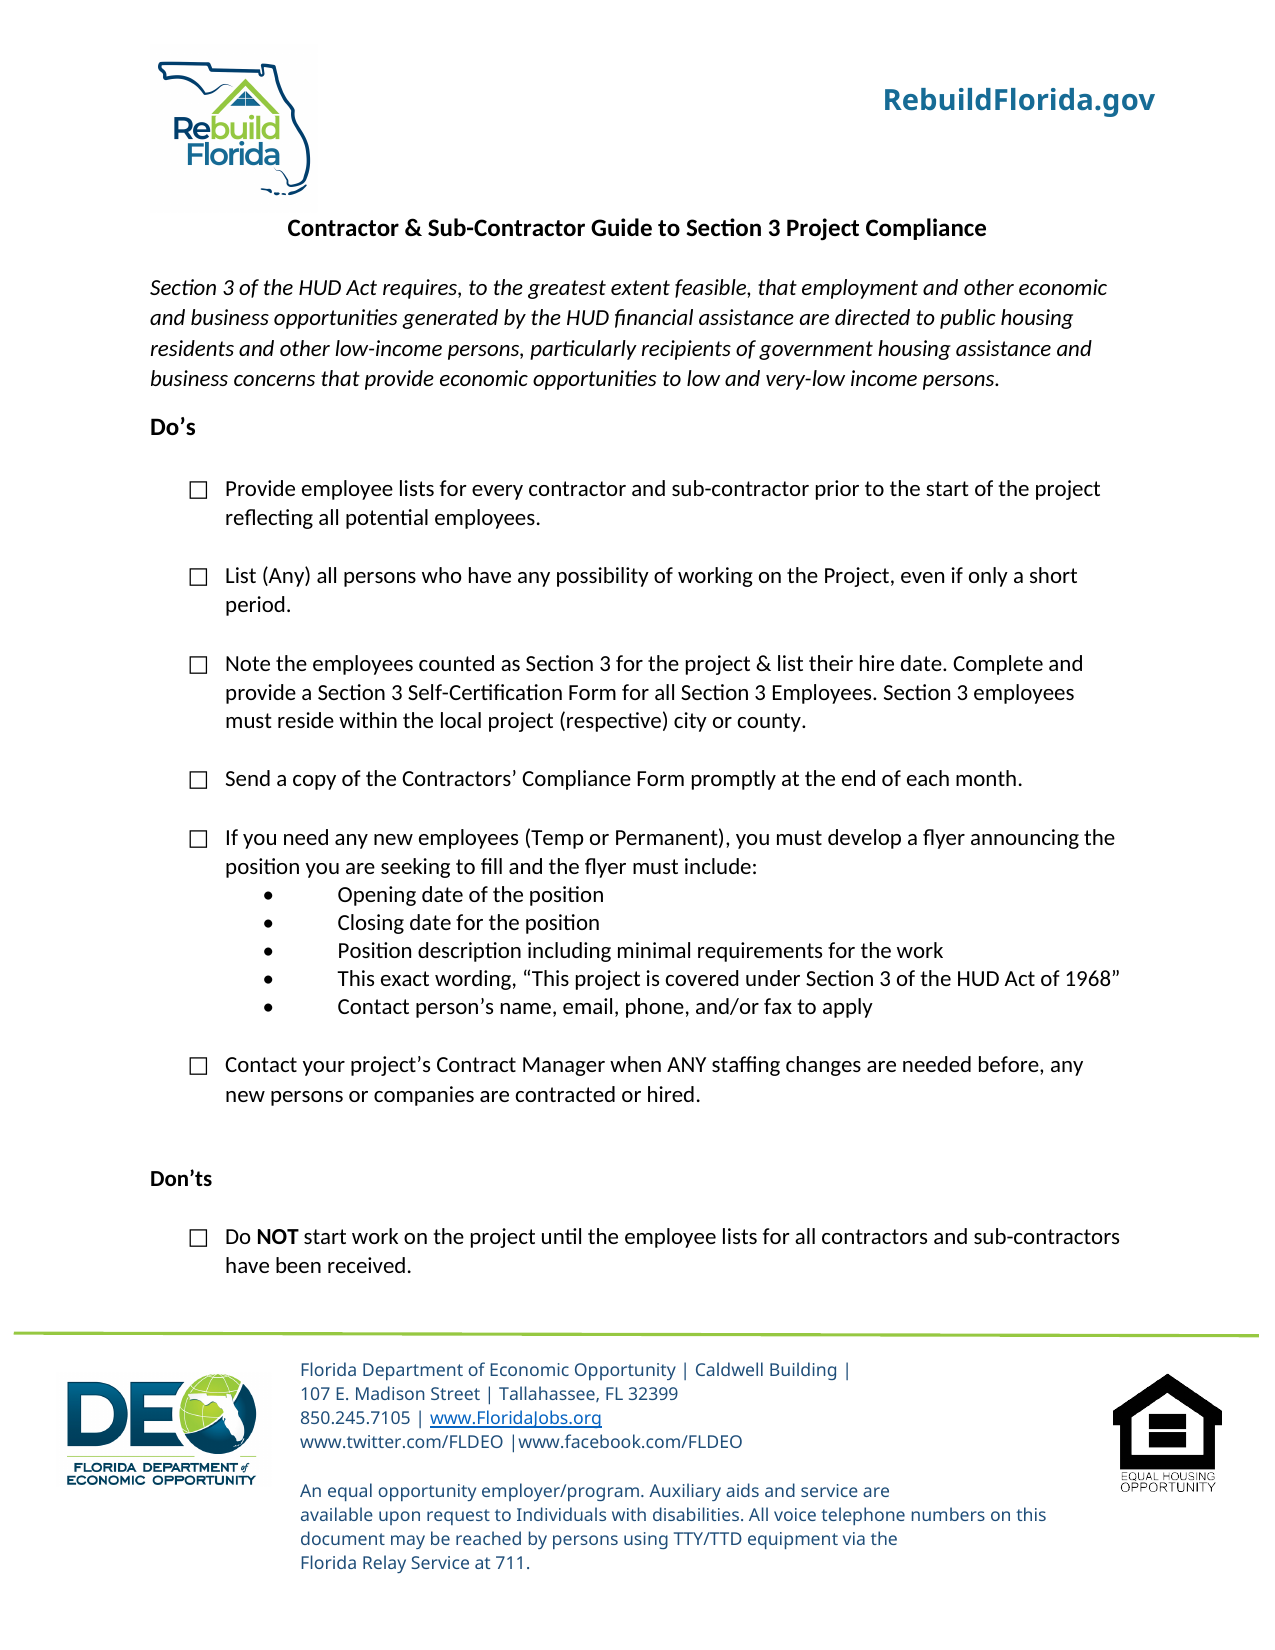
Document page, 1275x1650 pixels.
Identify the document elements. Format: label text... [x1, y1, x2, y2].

picture [1113, 1373, 1222, 1492]
list Position description including minimal requirements for the work [262, 936, 1125, 964]
text Do’s [150, 411, 1125, 441]
text Contractor & Sub-Contractor Guide to Section 3 Project Compliance [150, 212, 1125, 243]
text Don’ts [150, 1164, 1125, 1192]
text Section 3 of the HUD Act requires, to the greatest extent feasible, that employment and other economic and business opportunities generated by the HUD financial assistance are directed to public housing residents and other low-income persons, particularly recipients of government housing assistance and business concerns that provide economic opportunities to low and very-low income persons. [150, 273, 1125, 392]
list This exact wording, “This project is covered under Section 3 of the HUD Act of 1968” [262, 964, 1125, 992]
list Contact person’s name, email, phone, and/or fax to apply [262, 992, 1125, 1020]
list If you need any new employees (Temp or Permanent), you must develop a flyer announcing the position you are seeking to fill and the flyer must include: [187, 821, 1125, 880]
list Provide employee lists for every contractor and sub-contractor prior to the start of the project reflecting all potential employees. [187, 472, 1125, 531]
list List (Any) all persons who have any possibility of working on the Project, even if only a short period. [187, 559, 1125, 618]
list Contact your project’s Contract Manager when ANY staffing changes are needed before, any new persons or companies are contracted or hired. [187, 1048, 1125, 1108]
list Closing date for the position [262, 908, 1125, 936]
list Opening date of the position [262, 880, 1125, 908]
list Send a copy of the Contractors’ Compliance Form promptly at the end of each month. [187, 762, 1125, 793]
list Do NOT start work on the project until the employee lists for all contractors and sub-contractors have been received. [187, 1220, 1125, 1279]
picture [150, 44, 318, 212]
list Note the employees counted as Section 3 for the project & list their hire date. Complete and provide a Section 3 Self-Certification Form for all Section 3 Employees. Section 3 employees must reside within the local project (respective) city or county. [187, 646, 1125, 734]
picture [56, 1372, 272, 1487]
